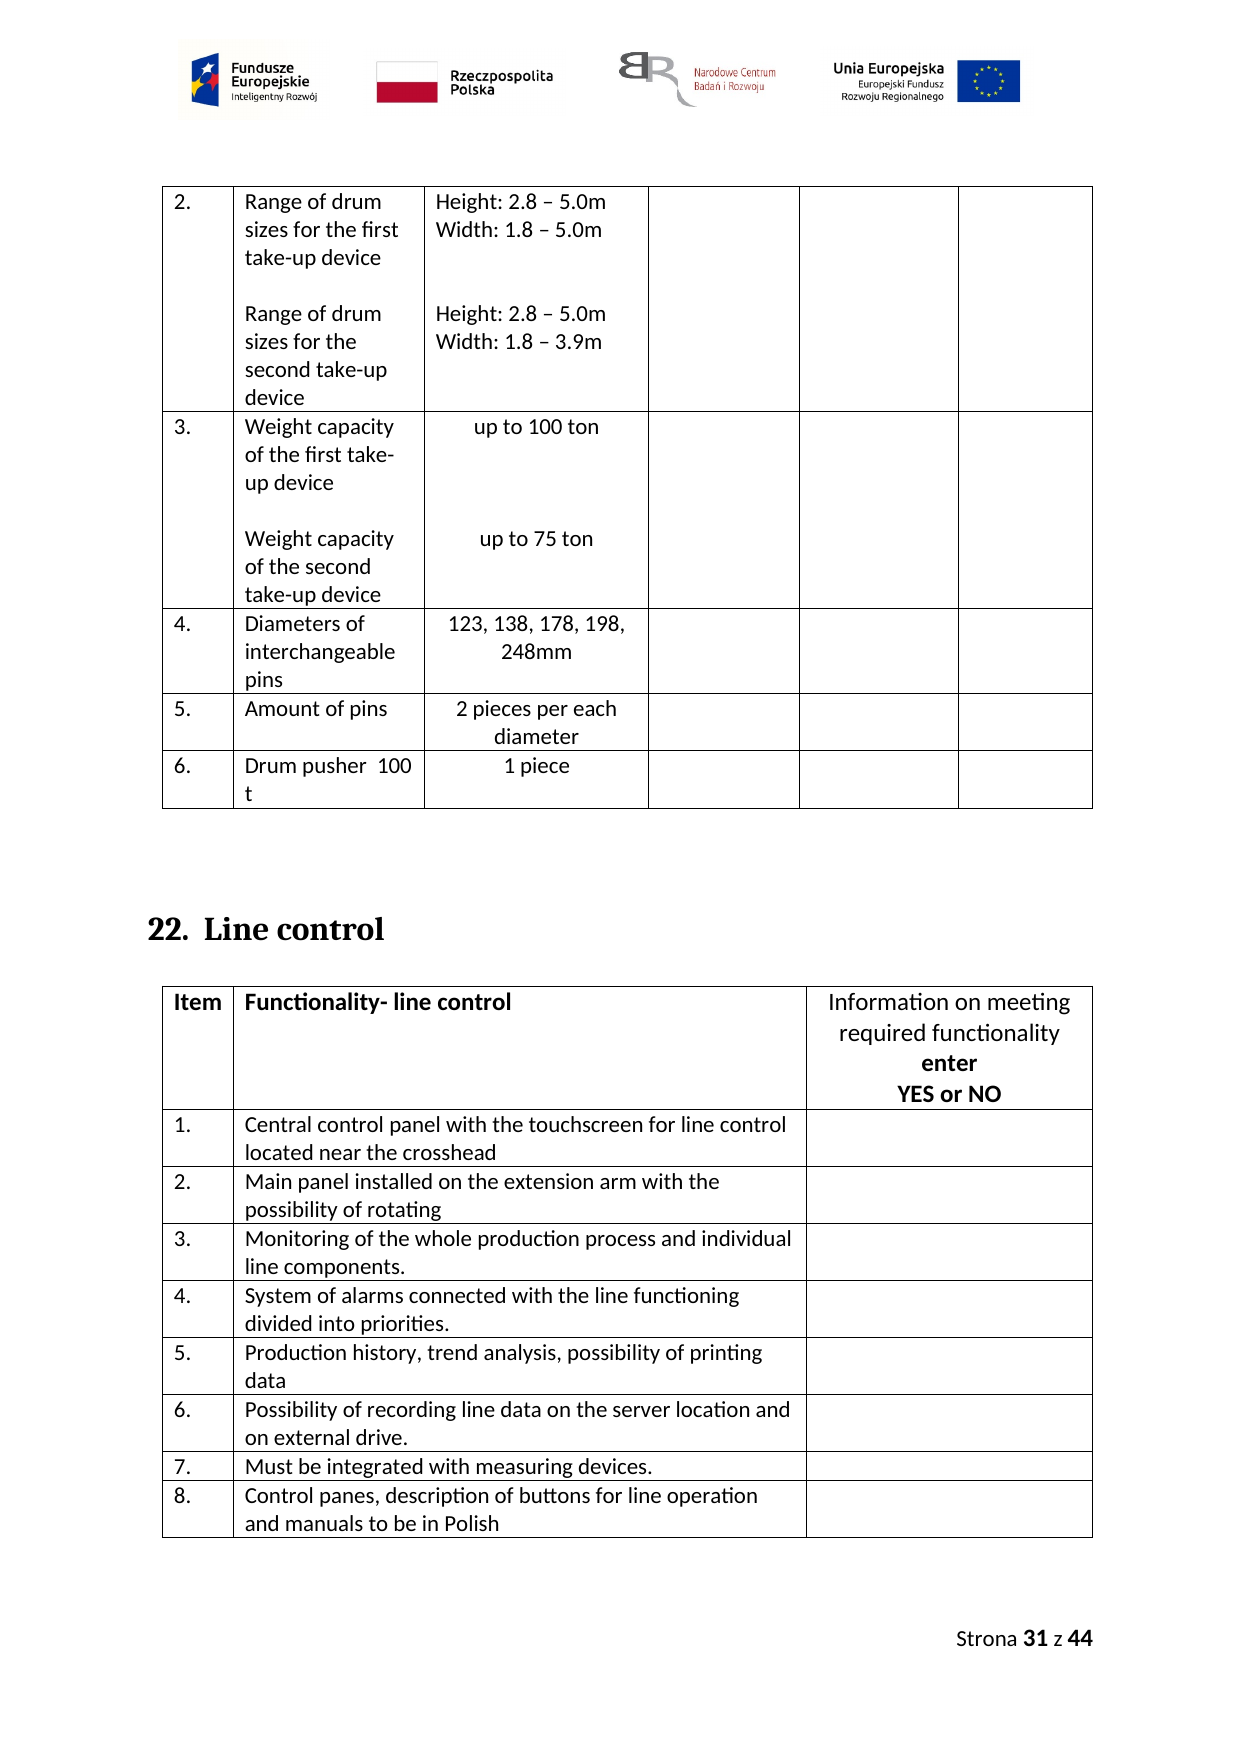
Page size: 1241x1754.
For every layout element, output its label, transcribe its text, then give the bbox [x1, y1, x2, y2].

table_cell 4. [163, 1281, 233, 1337]
table_cell Central control panel with the touchscreen for line control located near the crosshead [234, 1110, 806, 1166]
table_cell Main panel installed on the extension arm with the possibility of rotating [234, 1167, 806, 1223]
table_cell Production history, trend analysis, possibility of printing data [234, 1338, 806, 1394]
table_header Information on meeting required functionality enter YES or NO [807, 987, 1092, 1109]
table_cell [807, 1224, 1092, 1280]
table_cell 1 piece [425, 751, 648, 807]
table_cell 5. [163, 694, 233, 750]
table_cell [649, 187, 799, 411]
table_cell [649, 412, 799, 608]
table_cell 6. [163, 751, 233, 807]
table_cell [807, 1338, 1092, 1394]
table_cell [959, 751, 1092, 807]
table_cell [649, 751, 799, 807]
table_cell [959, 609, 1092, 693]
table_cell [807, 1110, 1092, 1166]
table_cell 6. [163, 1395, 233, 1451]
table_header Item [163, 987, 233, 1109]
table_cell Must be integrated with measuring devices. [234, 1452, 806, 1480]
table_cell [800, 751, 958, 807]
table_cell Amount of pins [234, 694, 424, 750]
picture [363, 48, 566, 116]
table_cell Drum pusher 100 t [234, 751, 424, 807]
table_cell [800, 694, 958, 750]
table_cell up to 100 ton up to 75 ton [425, 412, 648, 608]
table_cell 123, 138, 178, 198, 248mm [425, 609, 648, 693]
picture [820, 46, 1034, 116]
subtitle 22. Line control [148, 910, 1093, 949]
table_cell 2. [163, 187, 233, 411]
table_cell Diameters of interchangeable pins [234, 609, 424, 693]
table_cell 3. [163, 1224, 233, 1280]
table_cell [800, 609, 958, 693]
table_cell [800, 412, 958, 608]
table_cell [807, 1452, 1092, 1480]
table_cell Monitoring of the whole production process and individual line components. [234, 1224, 806, 1280]
table_cell [800, 187, 958, 411]
picture [619, 52, 776, 107]
table_cell System of alarms connected with the line functioning divided into priorities. [234, 1281, 806, 1337]
table_cell [649, 694, 799, 750]
table_cell Range of drum sizes for the first take-up device Range of drum sizes for the second take-up device [234, 187, 424, 411]
table_cell Possibility of recording line data on the server location and on external drive. [234, 1395, 806, 1451]
table_cell [959, 412, 1092, 608]
table_header Functionality- line control [234, 987, 806, 1109]
table_cell 2. [163, 1167, 233, 1223]
table_cell [959, 694, 1092, 750]
table_cell Height: 2.8 – 5.0m Width: 1.8 – 5.0m Height: 2.8 – 5.0m Width: 1.8 – 3.9m [425, 187, 648, 411]
picture [178, 39, 330, 120]
table_cell 7. [163, 1452, 233, 1480]
table_cell [807, 1281, 1092, 1337]
table_cell 8. [163, 1481, 233, 1537]
table_cell [807, 1395, 1092, 1451]
table_cell [959, 187, 1092, 411]
table_cell 2 pieces per each diameter [425, 694, 648, 750]
table_cell Control panes, description of buttons for line operation and manuals to be in Polish [234, 1481, 806, 1537]
table_cell 4. [163, 609, 233, 693]
table_cell 3. [163, 412, 233, 608]
table_cell 5. [163, 1338, 233, 1394]
table_cell [649, 609, 799, 693]
table_cell Weight capacity of the first take-up device Weight capacity of the second take-up device [234, 412, 424, 608]
table_cell [807, 1167, 1092, 1223]
table_cell 1. [163, 1110, 233, 1166]
table_cell [807, 1481, 1092, 1537]
